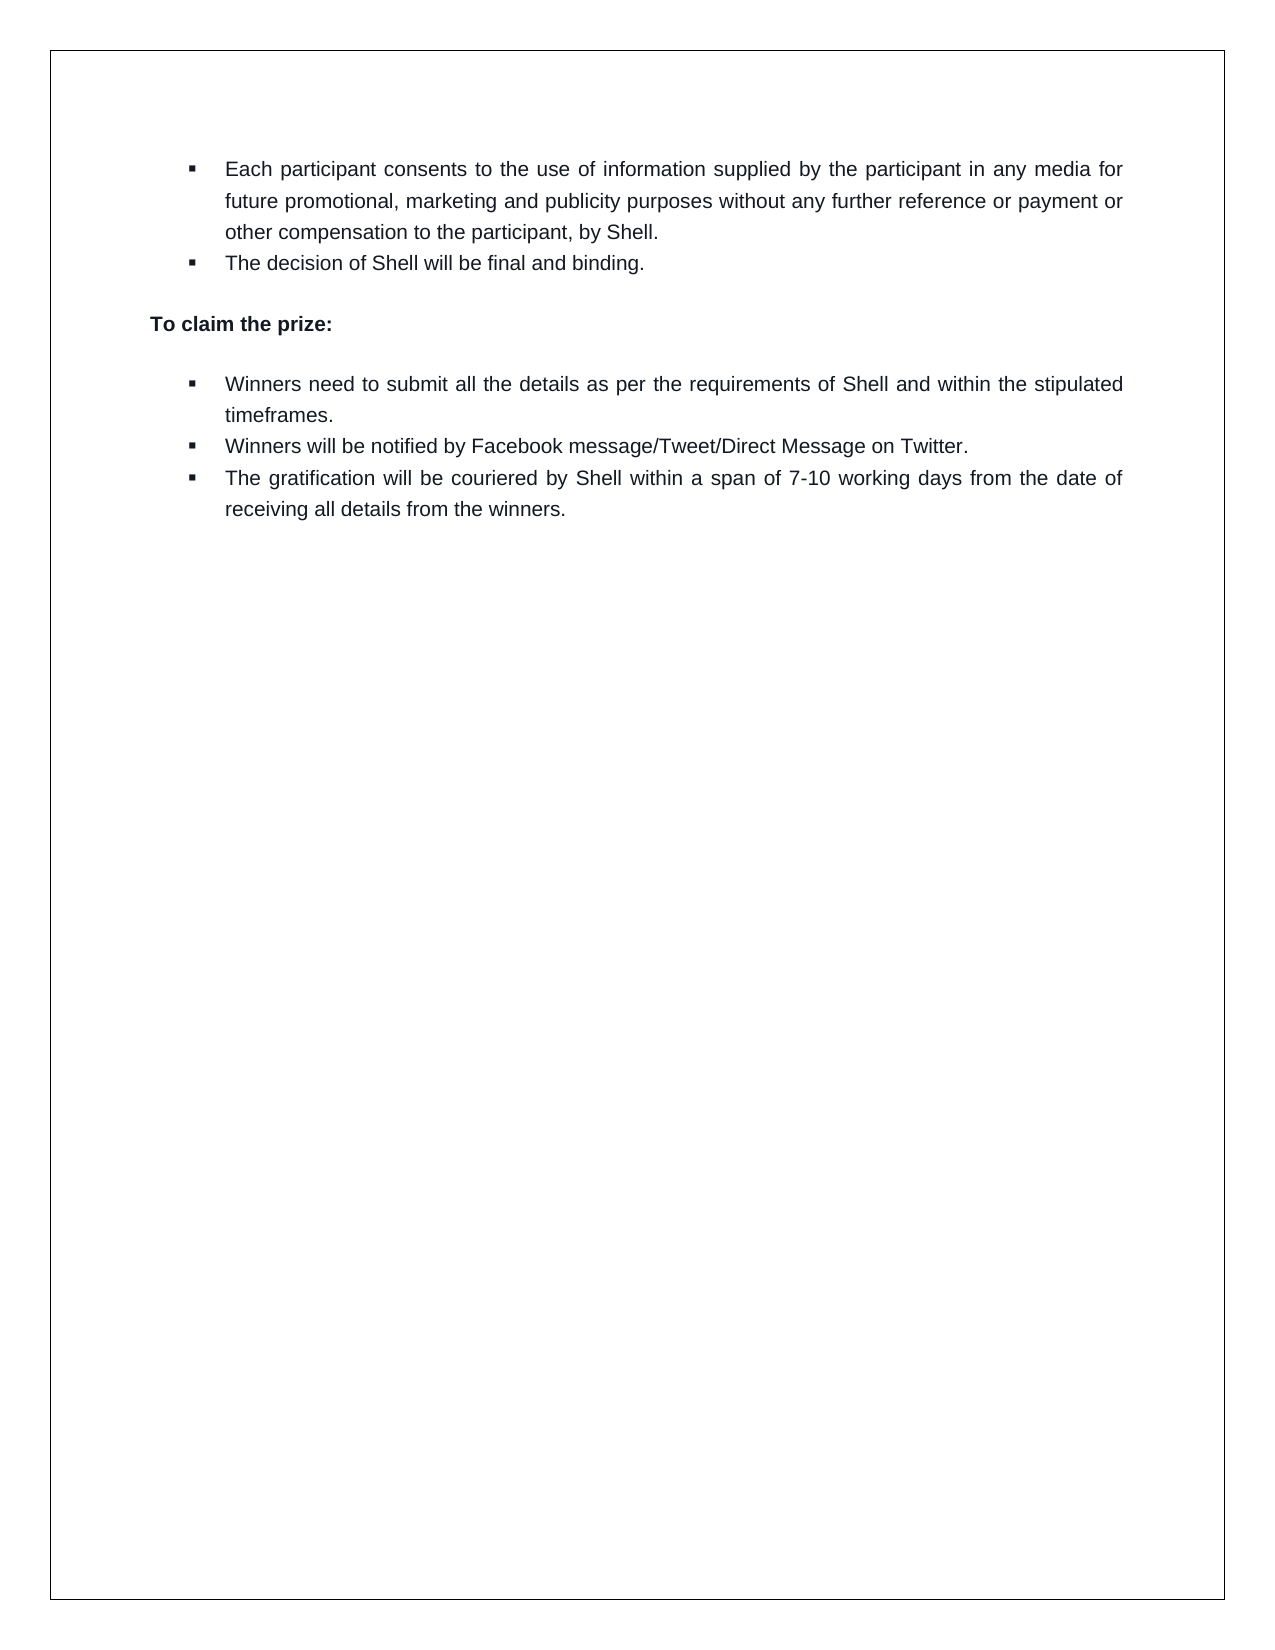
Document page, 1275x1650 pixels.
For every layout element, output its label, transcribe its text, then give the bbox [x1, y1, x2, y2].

list Each participant consents to the use of information supplied by the participant in any media for future promotional, marketing and publicity purposes without any further reference or payment or other compensation to the participant, by Shell. [187, 150, 1125, 244]
list The decision of Shell will be final and binding. [187, 244, 1125, 275]
list Winners will be notified by Facebook message/Tweet/Direct Message on Twitter. [187, 427, 1125, 458]
list The gratification will be couriered by Shell within a span of 7-10 working days from the date of receiving all details from the winners. [187, 458, 1125, 521]
list Winners need to submit all the details as per the requirements of Shell and within the stipulated timeframes. [187, 364, 1125, 427]
text To claim the prize: [150, 304, 1125, 335]
